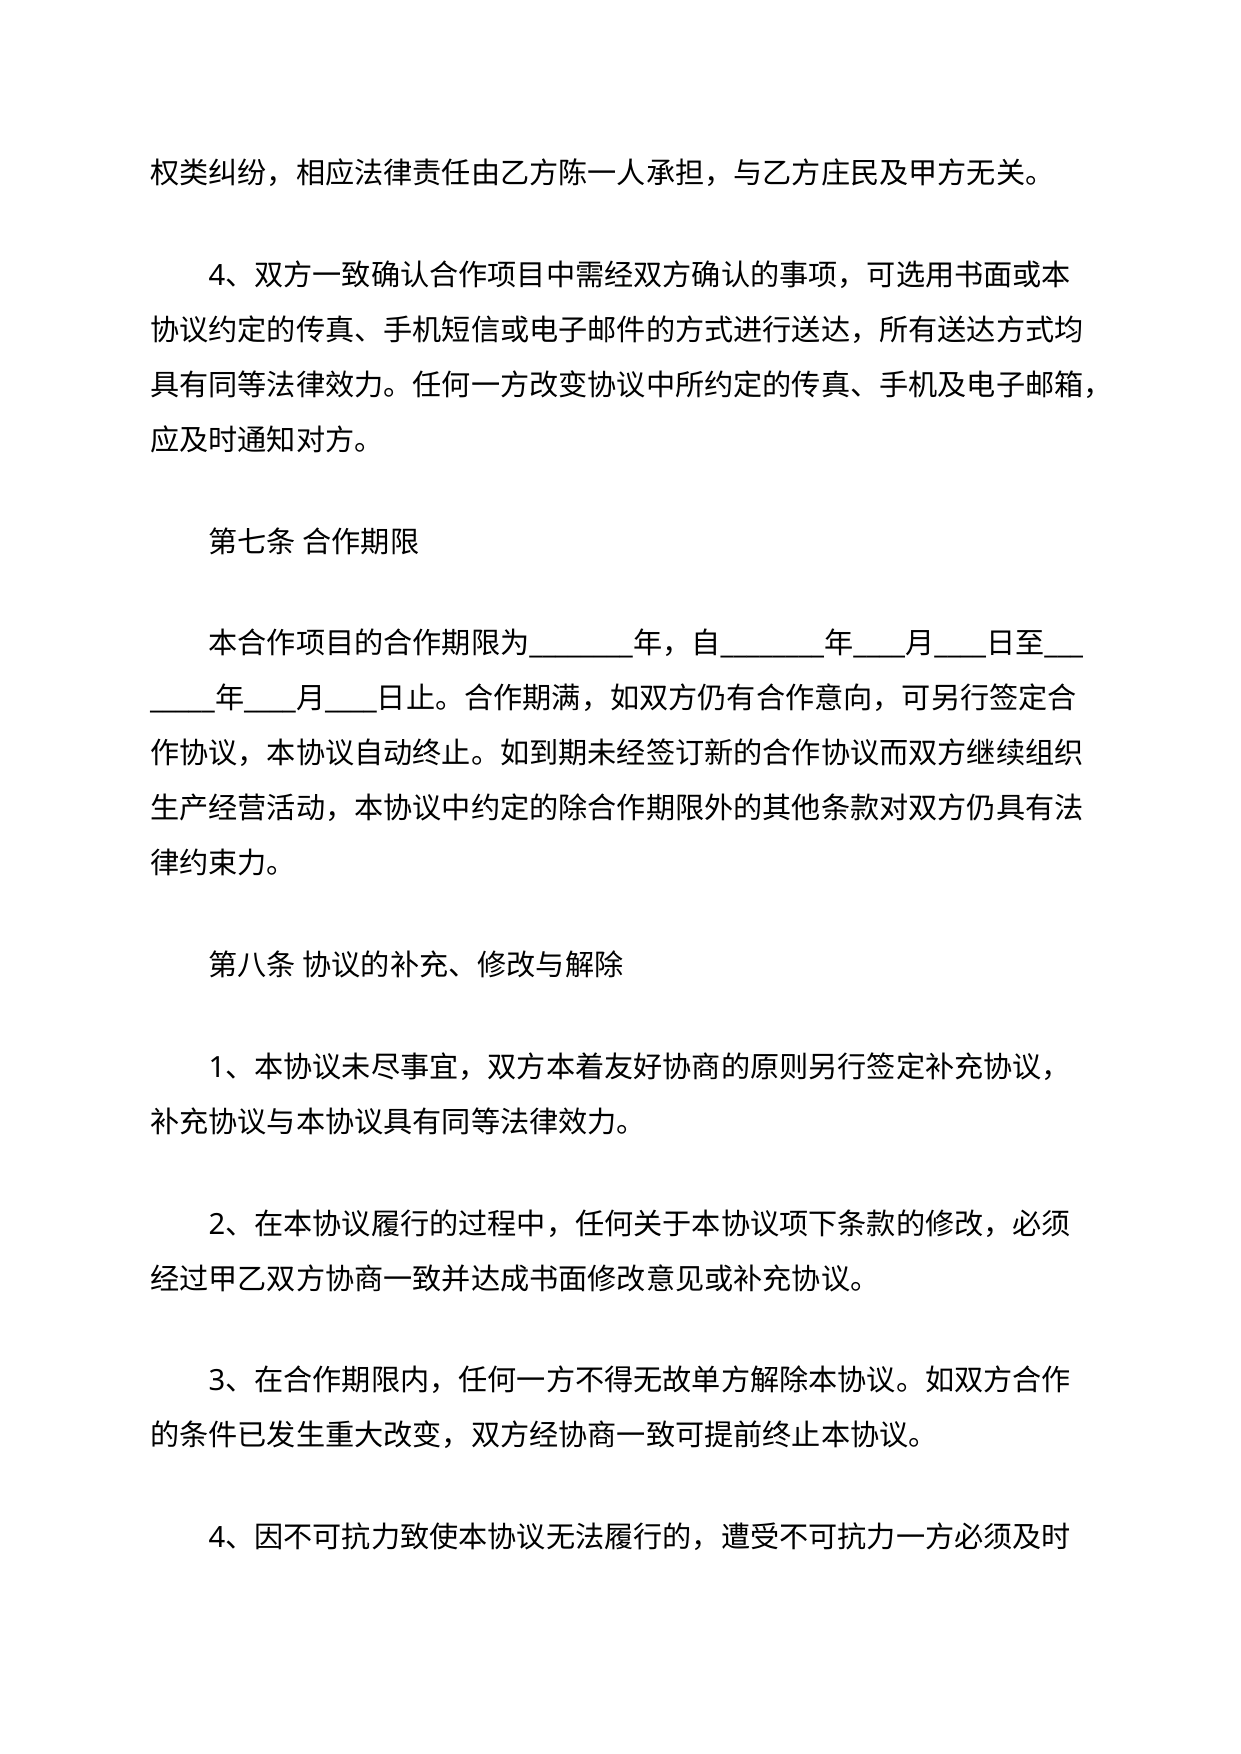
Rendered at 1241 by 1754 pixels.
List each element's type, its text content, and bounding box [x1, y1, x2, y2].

text 4、因不可抗力致使本协议无法履行的，遭受不可抗力一方必须及时 [150, 1514, 1090, 1556]
text 1、本协议未尽事宜，双方本着友好协商的原则另行签定补充协议，补充协议与本协议具有同等法律效力。 [150, 1043, 1090, 1141]
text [150, 150, 1090, 192]
text 2、在本协议履行的过程中，任何关于本协议项下条款的修改，必须经过甲乙双方协商一致并达成书面修改意见或补充协议。 [150, 1200, 1090, 1297]
text 本合作项目的合作期限为________年，自________年____月____日至________年____月____日止。合作期满，如双方仍有合作意向，可另行签定合作协议，本协议自动终止。如到期未经签订新的合作协议而双方继续组织生产经营活动，本协议中约定的除合作期限外的其他条款对双方仍具有法律约束力。 [150, 620, 1090, 882]
text 第八条 协议的补充、修改与解除 [150, 942, 1090, 984]
text 3、在合作期限内，任何一方不得无故单方解除本协议。如双方合作的条件已发生重大改变，双方经协商一致可提前终止本协议。 [150, 1357, 1090, 1454]
text 第七条 合作期限 [150, 518, 1090, 561]
text 4、双方一致确认合作项目中需经双方确认的事项，可选用书面或本协议约定的传真、手机短信或电子邮件的方式进行送达，所有送达方式均具有同等法律效力。任何一方改变协议中所约定的传真、手机及电子邮箱，应及时通知对方。 [150, 252, 1090, 459]
